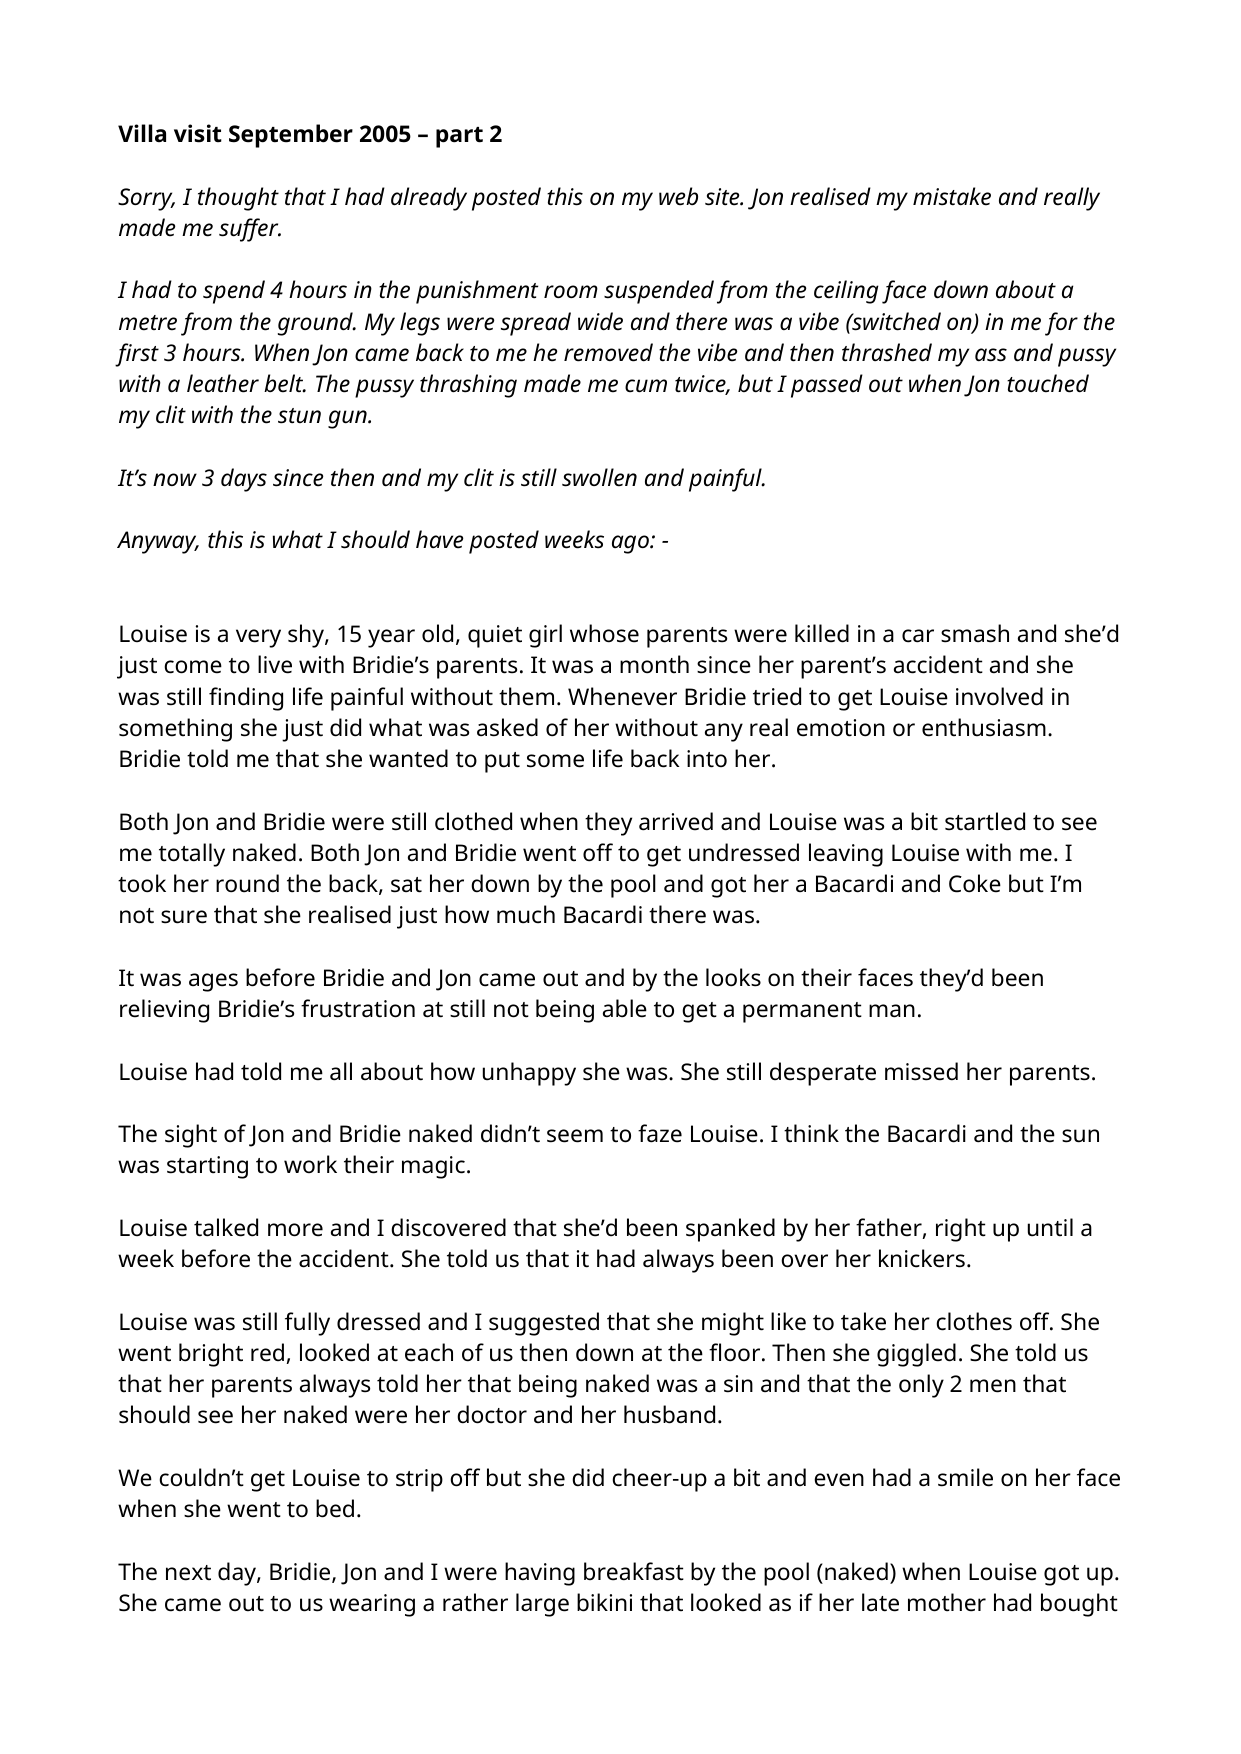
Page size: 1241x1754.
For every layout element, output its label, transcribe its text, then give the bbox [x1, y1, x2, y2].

text Louise had told me all about how unhappy she was. She still desperate missed her parents. [118, 1056, 1122, 1087]
text Anyway, this is what I should have posted weeks ago: - [118, 524, 1122, 556]
text The sight of Jon and Bridie naked didn’t seem to faze Louise. I think the Bacardi and the sun was starting to work their magic. [118, 1118, 1122, 1181]
text Louise is a very shy, 15 year old, quiet girl whose parents were killed in a car smash and she’d just come to live with Bridie’s parents. It was a month since her parent’s accident and she was still finding life painful without them. Whenever Bridie tried to get Louise involved in something she just did what was asked of her without any real emotion or enthusiasm. Bridie told me that she wanted to put some life back into her. [118, 618, 1122, 774]
text It was ages before Bridie and Jon came out and by the looks on their faces they’d been relieving Bridie’s frustration at still not being able to get a permanent man. [118, 962, 1122, 1024]
text Both Jon and Bridie were still clothed when they arrived and Louise was a bit startled to see me totally naked. Both Jon and Bridie went off to get undressed leaving Louise with me. I took her round the back, sat her down by the pool and got her a Bacardi and Coke but I’m not sure that she realised just how much Bacardi there was. [118, 806, 1122, 931]
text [118, 1556, 1122, 1618]
text It’s now 3 days since then and my clit is still swollen and painful. [118, 462, 1122, 493]
text Sorry, I thought that I had already posted this on my web site. Jon realised my mistake and really made me suffer. [118, 181, 1122, 243]
text We couldn’t get Louise to strip off but she did cheer-up a bit and even had a smile on her face when she went to bed. [118, 1462, 1122, 1524]
text I had to spend 4 hours in the punishment room suspended from the ceiling face down about a metre from the ground. My legs were spread wide and there was a vibe (switched on) in me for the first 3 hours. When Jon came back to me he removed the vibe and then thrashed my ass and pussy with a leather belt. The pussy thrashing made me cum twice, but I passed out when Jon touched my clit with the stun gun. [118, 274, 1122, 431]
subtitle Villa visit September 2005 – part 2 [118, 118, 1122, 149]
text Louise was still fully dressed and I suggested that she might like to take her clothes off. She went bright red, looked at each of us then down at the floor. Then she giggled. She told us that her parents always told her that being naked was a sin and that the only 2 men that should see her naked were her doctor and her husband. [118, 1306, 1122, 1431]
text Louise talked more and I discovered that she’d been spanked by her father, right up until a week before the accident. She told us that it had always been over her knickers. [118, 1212, 1122, 1274]
